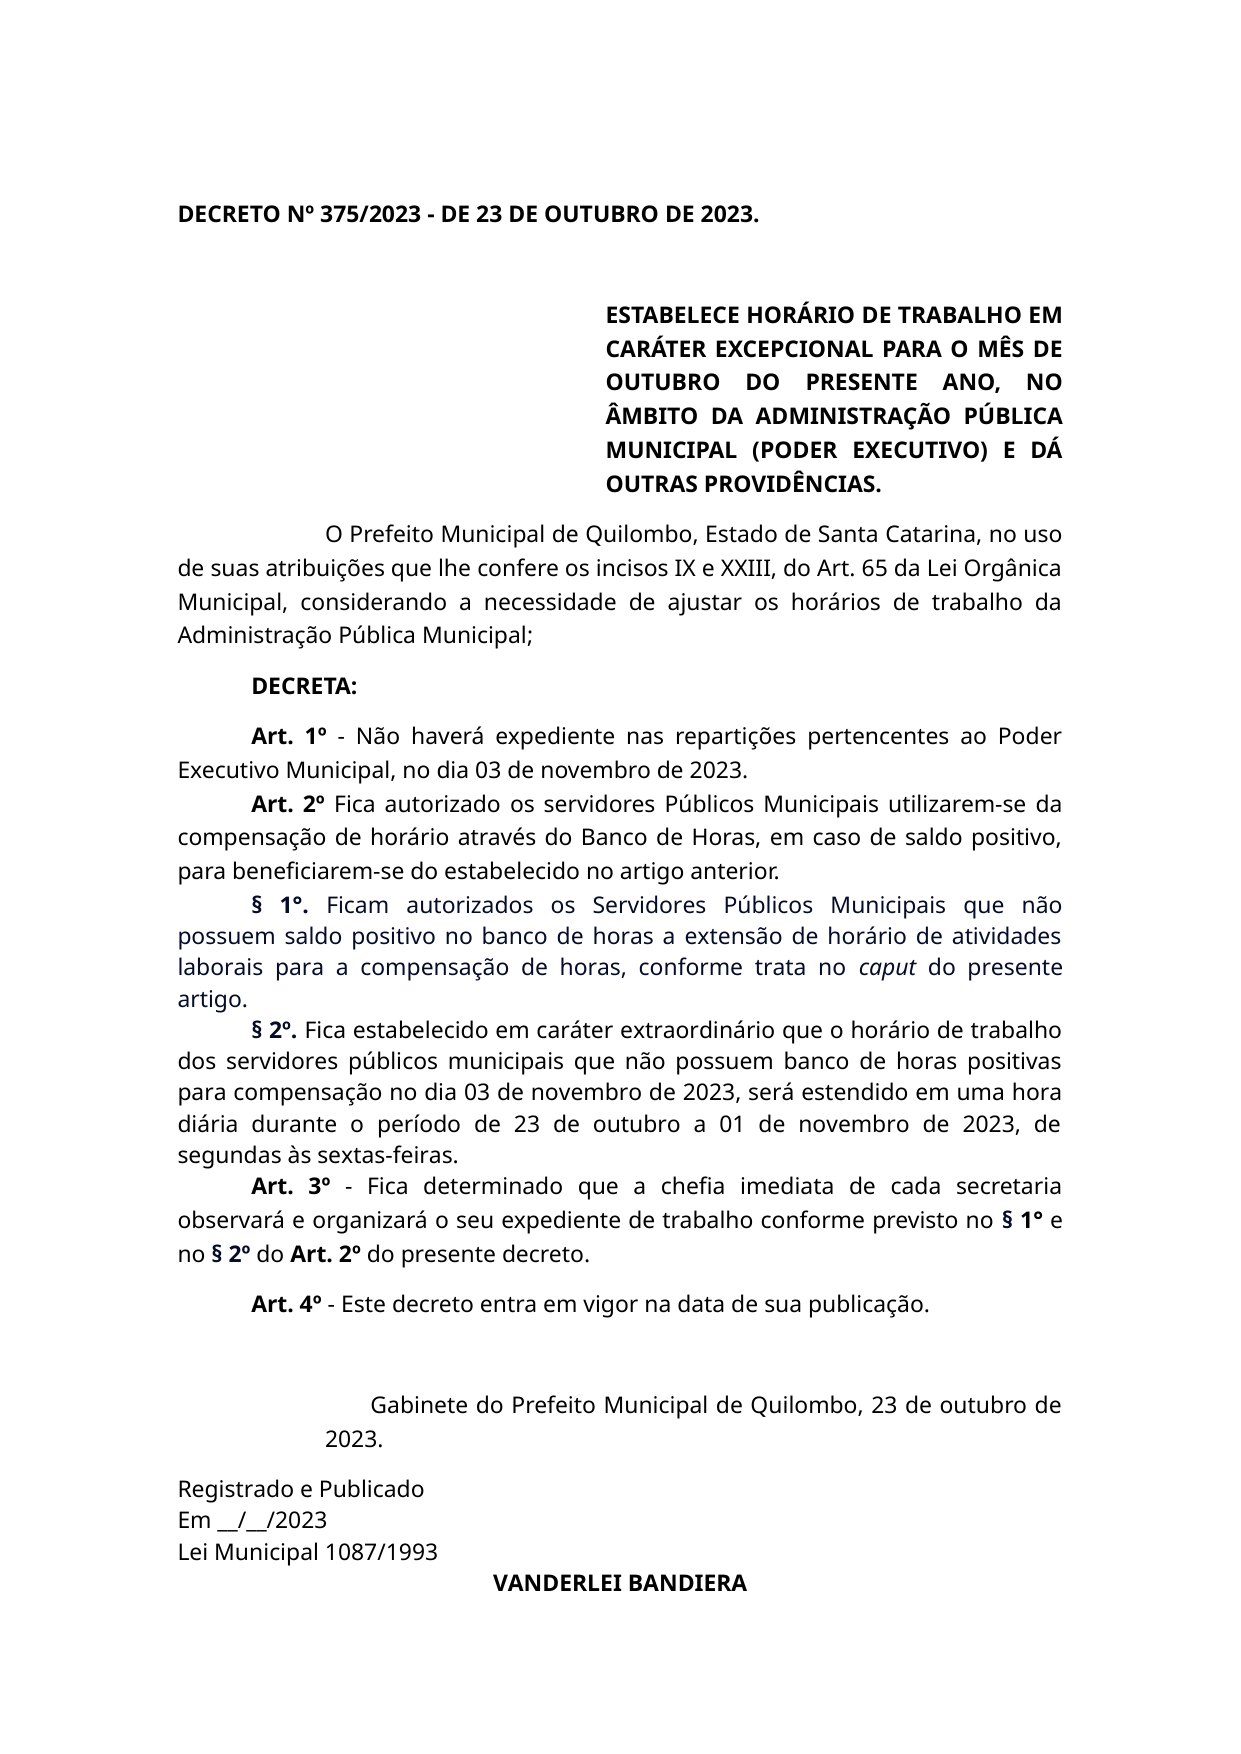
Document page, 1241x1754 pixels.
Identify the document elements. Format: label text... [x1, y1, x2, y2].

text DECRETO Nº 375/2023 - DE 23 DE OUTUBRO DE 2023. [177, 198, 1063, 229]
text Registrado e Publicado [177, 1473, 1063, 1504]
text Art. 4º - Este decreto entra em vigor na data de sua publicação. [177, 1288, 1063, 1319]
text ESTABELECE HORÁRIO DE TRABALHO EM CARÁTER EXCEPCIONAL PARA O MÊS DE OUTUBRO DO PRESENTE ANO, NO ÂMBITO DA ADMINISTRAÇÃO PÚBLICA MUNICIPAL (PODER EXECUTIVO) E DÁ OUTRAS PROVIDÊNCIAS. [605, 299, 1063, 499]
text § 1°. Ficam autorizados os Servidores Públicos Municipais que não possuem saldo positivo no banco de horas a extensão de horário de atividades laborais para a compensação de horas, conforme trata no caput do presente artigo. [177, 889, 1063, 1014]
text Lei Municipal 1087/1993 [177, 1536, 1063, 1567]
text Art. 3º - Fica determinado que a chefia imediata de cada secretaria observará e organizará o seu expediente de trabalho conforme previsto no § 1° e no § 2º do Art. 2º do presente decreto. [177, 1170, 1063, 1269]
text Art. 2º Fica autorizado os servidores Públicos Municipais utilizarem-se da compensação de horário através do Banco de Horas, em caso de saldo positivo, para beneficiarem-se do estabelecido no artigo anterior. [177, 788, 1063, 886]
text VANDERLEI BANDIERA [177, 1567, 1063, 1598]
text Em __/__/2023 [177, 1504, 1063, 1536]
text DECRETA: [177, 670, 1063, 701]
text Art. 1º - Não haverá expediente nas repartições pertencentes ao Poder Executivo Municipal, no dia 03 de novembro de 2023. [177, 720, 1063, 785]
text § 2º. Fica estabelecido em caráter extraordinário que o horário de trabalho dos servidores públicos municipais que não possuem banco de horas positivas para compensação no dia 03 de novembro de 2023, será estendido em uma hora diária durante o período de 23 de outubro a 01 de novembro de 2023, de segundas às sextas-feiras. [177, 1014, 1063, 1170]
text O Prefeito Municipal de Quilombo, Estado de Santa Catarina, no uso de suas atribuições que lhe confere os incisos IX e XXIII, do Art. 65 da Lei Orgânica Municipal, considerando a necessidade de ajustar os horários de trabalho da Administração Pública Municipal; [177, 518, 1063, 651]
text Gabinete do Prefeito Municipal de Quilombo, 23 de outubro de 2023. [325, 1389, 1063, 1454]
